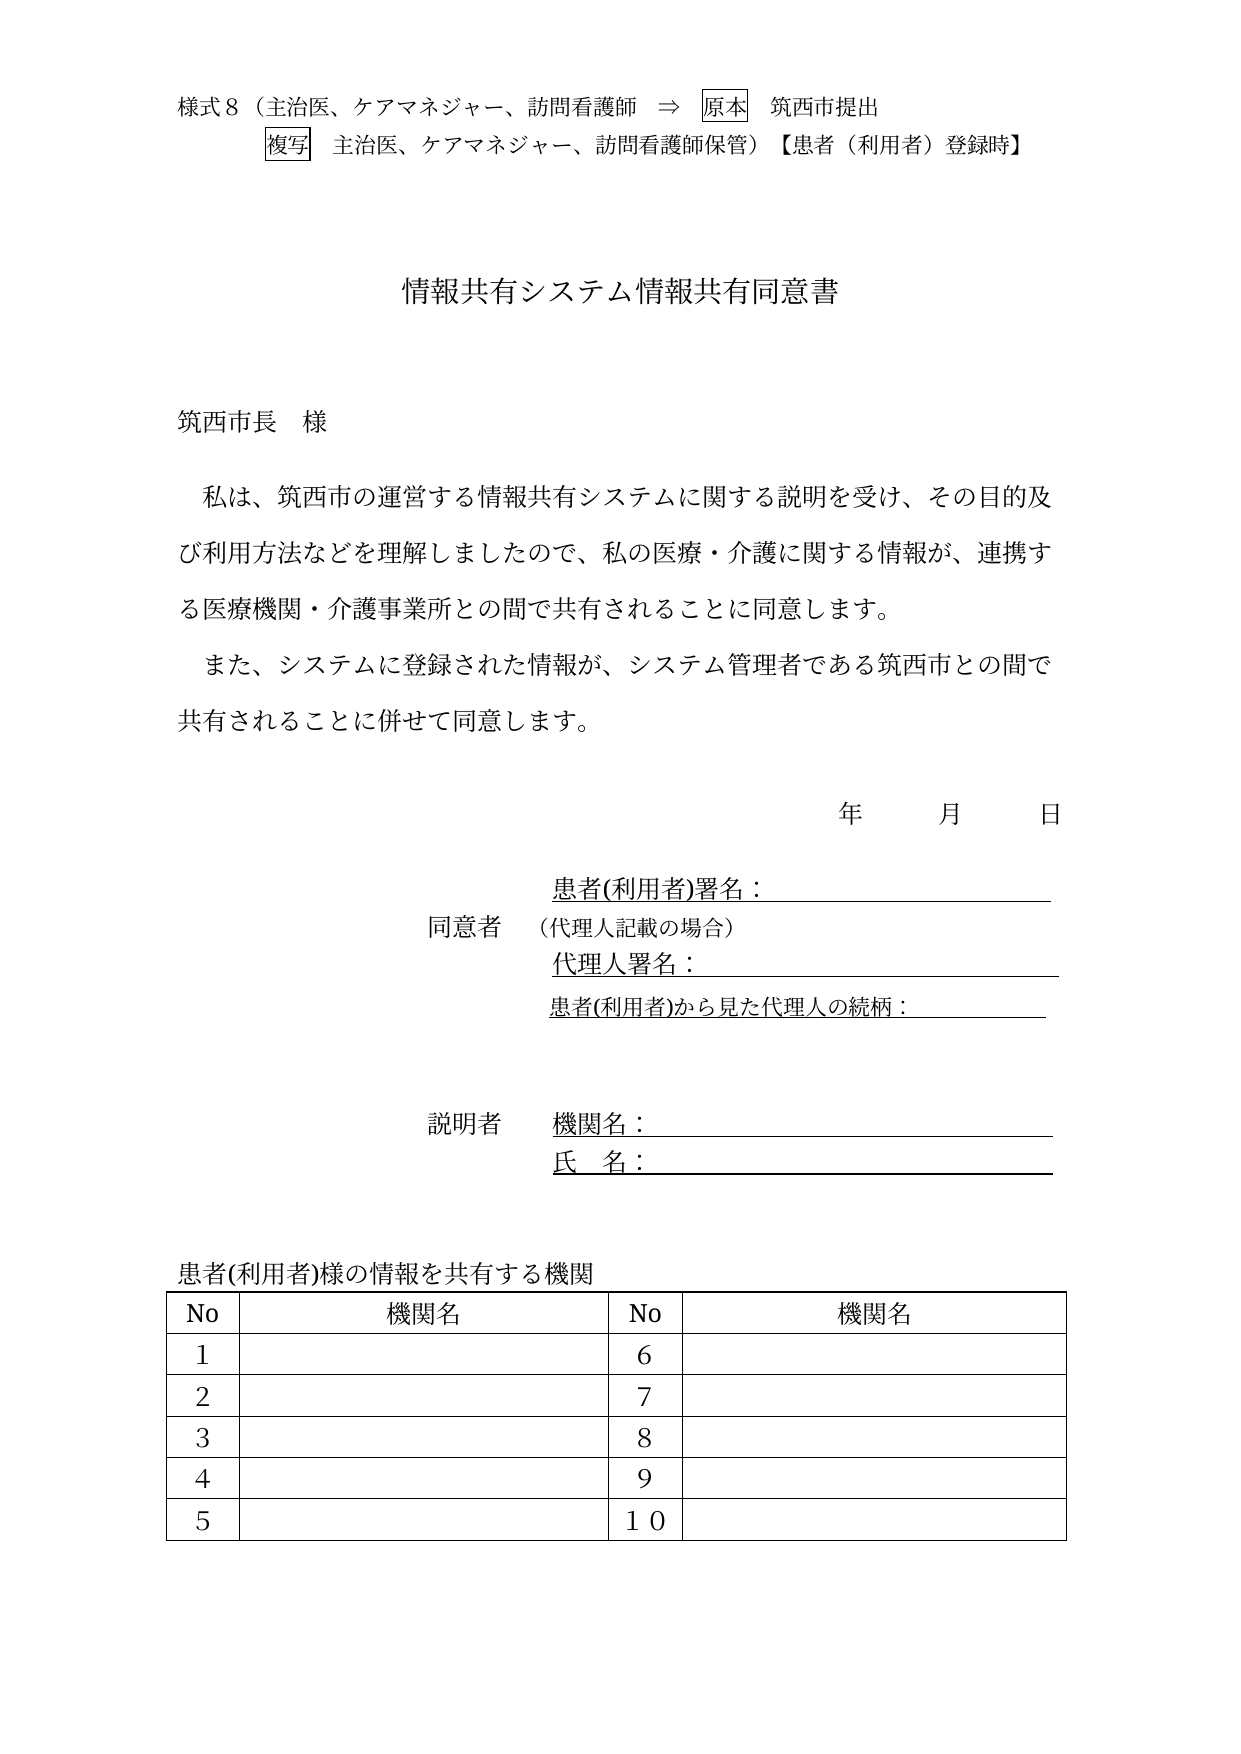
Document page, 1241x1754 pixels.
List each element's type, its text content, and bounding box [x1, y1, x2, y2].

table_cell [683, 1417, 1066, 1457]
text 氏 名： [177, 1141, 1063, 1179]
text 私は、筑西市の運営する情報共有システムに関する説明を受け、その目的及び利用方法などを理解しましたので、私の医療・介護に関する情報が、連携する医療機関・介護事業所との間で共有されることに同意します。 [177, 477, 1063, 627]
text 患者(利用者)署名： [177, 869, 1063, 906]
table_cell [240, 1458, 608, 1498]
text 情報共有システム情報共有同意書 [177, 252, 1063, 327]
table_cell [240, 1499, 608, 1539]
table_header 機関名 [683, 1293, 1066, 1333]
text また、システムに登録された情報が、システム管理者である筑西市との間で共有されることに併せて同意します。 [177, 645, 1063, 738]
table_cell ５ [167, 1499, 239, 1539]
table_cell ２ [167, 1375, 239, 1416]
table_cell [683, 1458, 1066, 1498]
table_cell [240, 1375, 608, 1416]
table_header No [167, 1293, 239, 1333]
text 患者(利用者)から見た代理人の続柄： [177, 987, 1063, 1024]
table_header 機関名 [240, 1293, 608, 1333]
table_cell ４ [167, 1458, 239, 1498]
table_cell [240, 1417, 608, 1457]
table_cell [683, 1334, 1066, 1374]
table_cell ７ [609, 1375, 682, 1416]
table_cell [240, 1334, 608, 1374]
table_header No [609, 1293, 682, 1333]
text 代理人署名： [177, 944, 1063, 981]
text 患者(利用者)様の情報を共有する機関 [177, 1254, 1063, 1291]
table_cell ９ [609, 1458, 682, 1498]
table_cell ３ [167, 1417, 239, 1457]
table_cell ８ [609, 1417, 682, 1457]
table_cell １ [167, 1334, 239, 1374]
table_cell [683, 1375, 1066, 1416]
text 筑西市長 様 [177, 402, 1063, 439]
text 同意者 （代理人記載の場合） [177, 906, 1063, 944]
text 説明者 機関名： [177, 1104, 1063, 1141]
text 年 月 日 [177, 794, 1063, 831]
table_cell [683, 1499, 1066, 1539]
table_cell １０ [609, 1499, 682, 1539]
table_cell ６ [609, 1334, 682, 1374]
